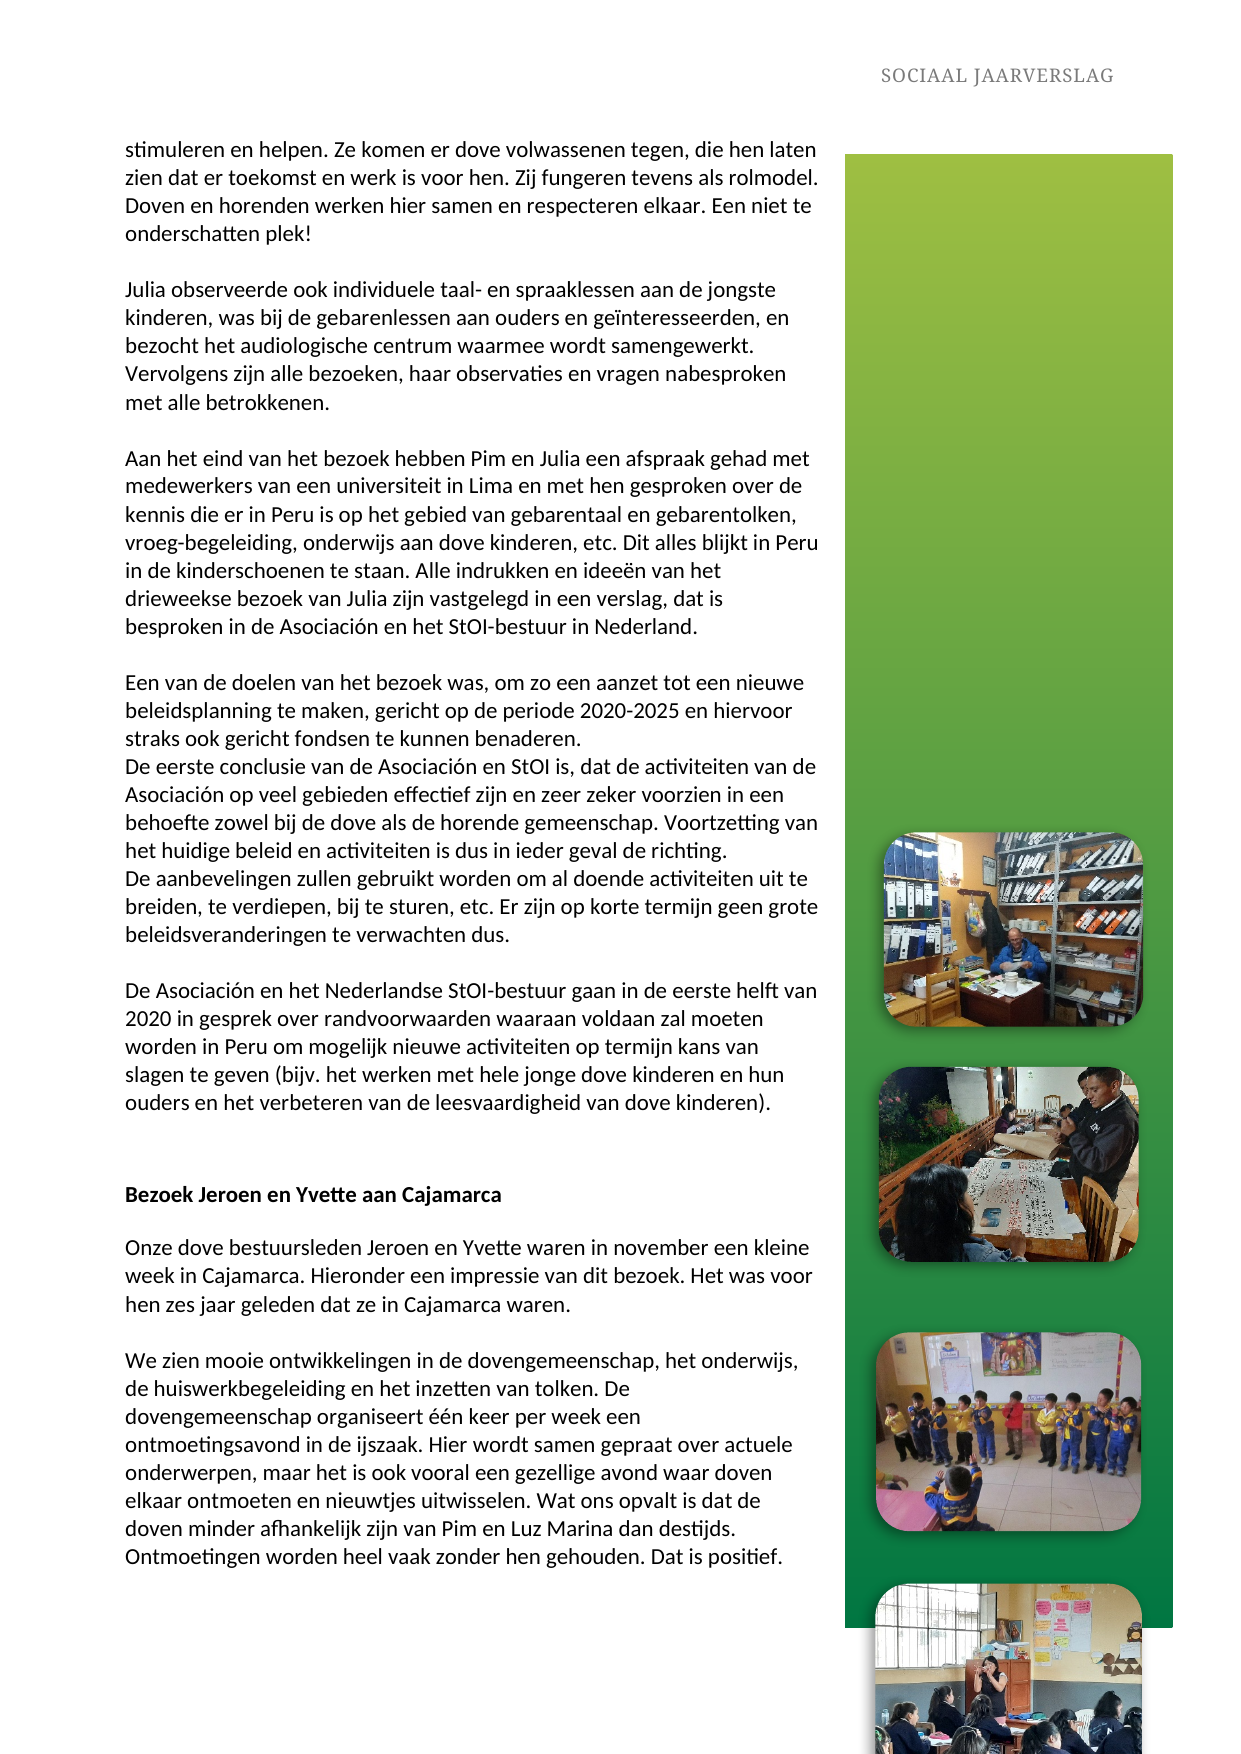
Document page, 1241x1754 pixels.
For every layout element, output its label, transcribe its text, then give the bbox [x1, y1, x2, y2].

text De Asociación en het Nederlandse StOI-bestuur gaan in de eerste helft van 2020 in gesprek over randvoorwaarden waaraan voldaan zal moeten worden in Peru om mogelijk nieuwe activiteiten op termijn kans van slagen te geven (bijv. het werken met hele jonge dove kinderen en hun ouders en het verbeteren van de leesvaardigheid van dove kinderen). [125, 976, 845, 1116]
text Aan het eind van het bezoek hebben Pim en Julia een afspraak gehad met medewerkers van een universiteit in Lima en met hen gesproken over de kennis die er in Peru is op het gebied van gebarentaal en gebarentolken, vroeg-begeleiding, onderwijs aan dove kinderen, etc. Dit alles blijkt in Peru in de kinderschoenen te staan. Alle indrukken en ideeën van het drieweekse bezoek van Julia zijn vastgelegd in een verslag, dat is besproken in de Asociación en het StOI-bestuur in Nederland. [125, 444, 845, 640]
text Vervolgens zijn alle bezoeken, haar observaties en vragen nabesproken met alle betrokkenen. [125, 359, 845, 416]
text We zien mooie ontwikkelingen in de dovengemeenschap, het onderwijs, de huiswerkbegeleiding en het inzetten van tolken. De dovengemeenschap organiseert één keer per week een ontmoetingsavond in de ijszaak. Hier wordt samen gepraat over actuele onderwerpen, maar het is ook vooral een gezellige avond waar doven elkaar ontmoeten en nieuwtjes uitwisselen. Wat ons opvalt is dat de doven minder afhankelijk zijn van Pim en Luz Marina dan destijds. Ontmoetingen worden heel vaak zonder hen gehouden. Dat is positief. [125, 1346, 845, 1570]
text De aanbevelingen zullen gebruikt worden om al doende activiteiten uit te breiden, te verdiepen, bij te sturen, etc. Er zijn op korte termijn geen grote beleidsveranderingen te verwachten dus. [125, 864, 845, 948]
picture [878, 1066, 1139, 1262]
picture [876, 1332, 1142, 1532]
picture [875, 1583, 1142, 1754]
text De eerste conclusie van de Asociación en StOI is, dat de activiteiten van de Asociación op veel gebieden effectief zijn en zeer zeker voorzien in een behoefte zowel bij de dove als de horende gemeenschap. Voortzetting van het huidige beleid en activiteiten is dus in ieder geval de richting. [125, 752, 845, 864]
text Julia observeerde ook individuele taal- en spraaklessen aan de jongste kinderen, was bij de gebarenlessen aan ouders en geïnteresseerden, en bezocht het audiologische centrum waarmee wordt samengewerkt. [125, 276, 845, 359]
picture [883, 832, 1144, 1027]
text Een van de doelen van het bezoek was, om zo een aanzet tot een nieuwe beleidsplanning te maken, gericht op de periode 2020-2025 en hiervoor straks ook gericht fondsen te kunnen benaderen. [125, 668, 845, 752]
text Bezoek Jeroen en Yvette aan Cajamarca [125, 1181, 845, 1208]
text Onze dove bestuursleden Jeroen en Yvette waren in november een kleine week in Cajamarca. Hieronder een impressie van dit bezoek. Het was voor hen zes jaar geleden dat ze in Cajamarca waren. [125, 1233, 845, 1318]
